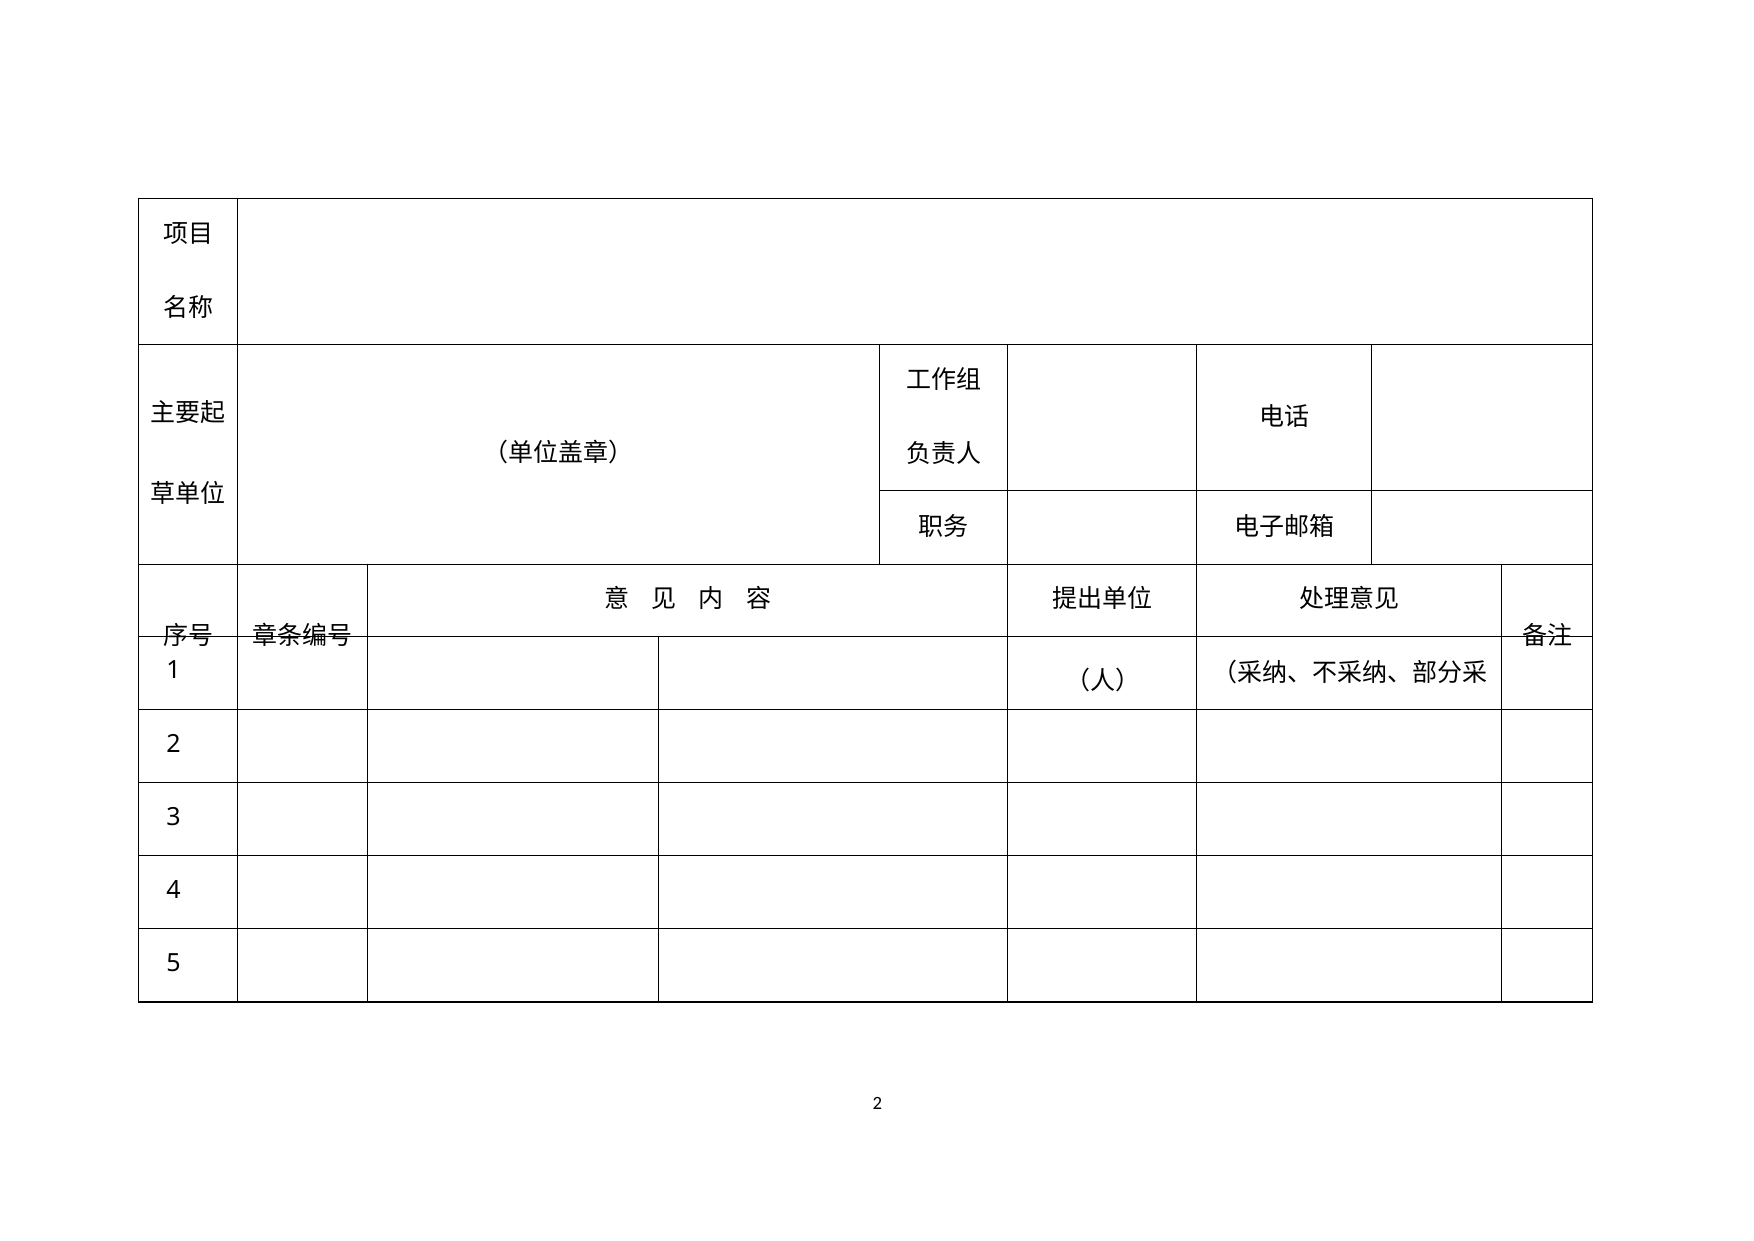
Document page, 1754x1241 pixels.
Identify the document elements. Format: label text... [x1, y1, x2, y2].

table_cell 主要起草单位 [139, 345, 237, 563]
table_cell [1008, 783, 1196, 855]
table_cell [1372, 491, 1592, 563]
table_cell [659, 856, 1007, 928]
table_cell 提出单位（人） [1008, 565, 1196, 636]
table_cell 意 见 内 容 [368, 565, 1007, 636]
table_cell 职务 [880, 491, 1007, 563]
table_cell [1008, 710, 1196, 782]
table_cell [1008, 345, 1196, 490]
table_cell [238, 856, 367, 928]
table_cell 章条编号 [238, 565, 367, 636]
table_cell [238, 929, 367, 1001]
table_header [238, 199, 1592, 344]
table_cell [1502, 929, 1592, 1001]
table_cell [659, 783, 1007, 855]
table_cell [659, 929, 1007, 1001]
table_cell [238, 637, 367, 709]
table_cell [1502, 637, 1592, 709]
table_cell [1372, 345, 1592, 490]
table_cell [368, 929, 658, 1001]
table_cell [238, 710, 367, 782]
table_header 项目 名称 [139, 199, 237, 344]
table_cell [659, 637, 1007, 709]
table_cell [368, 856, 658, 928]
table_cell 工作组 负责人 [880, 345, 1007, 490]
table_cell [1502, 856, 1592, 928]
table_cell 序号 [139, 565, 237, 636]
table_cell [1008, 491, 1196, 563]
table_cell 处理意见 （采纳、不采纳、部分采纳） [1197, 565, 1501, 636]
table_cell 电话 [1197, 345, 1371, 490]
table_cell [238, 783, 367, 855]
table_cell [368, 637, 658, 709]
table_cell [1197, 710, 1501, 782]
table_cell [139, 929, 237, 1001]
table_cell [139, 637, 237, 709]
table_cell [368, 710, 658, 782]
table_cell [1197, 929, 1501, 1001]
table_cell [1197, 783, 1501, 855]
table_cell [1502, 783, 1592, 855]
table_cell [1197, 637, 1501, 709]
table_cell [368, 783, 658, 855]
table_cell [1008, 856, 1196, 928]
table_cell [1197, 856, 1501, 928]
table_cell 备注 [1502, 565, 1592, 636]
table_cell [1008, 637, 1196, 709]
table_cell [1008, 929, 1196, 1001]
table_cell [139, 856, 237, 928]
table_cell 电子邮箱 [1197, 491, 1371, 563]
table_cell [139, 710, 237, 782]
table_cell [659, 710, 1007, 782]
table_cell [1502, 710, 1592, 782]
table_cell [139, 783, 237, 855]
table_cell （单位盖章） [238, 345, 879, 563]
